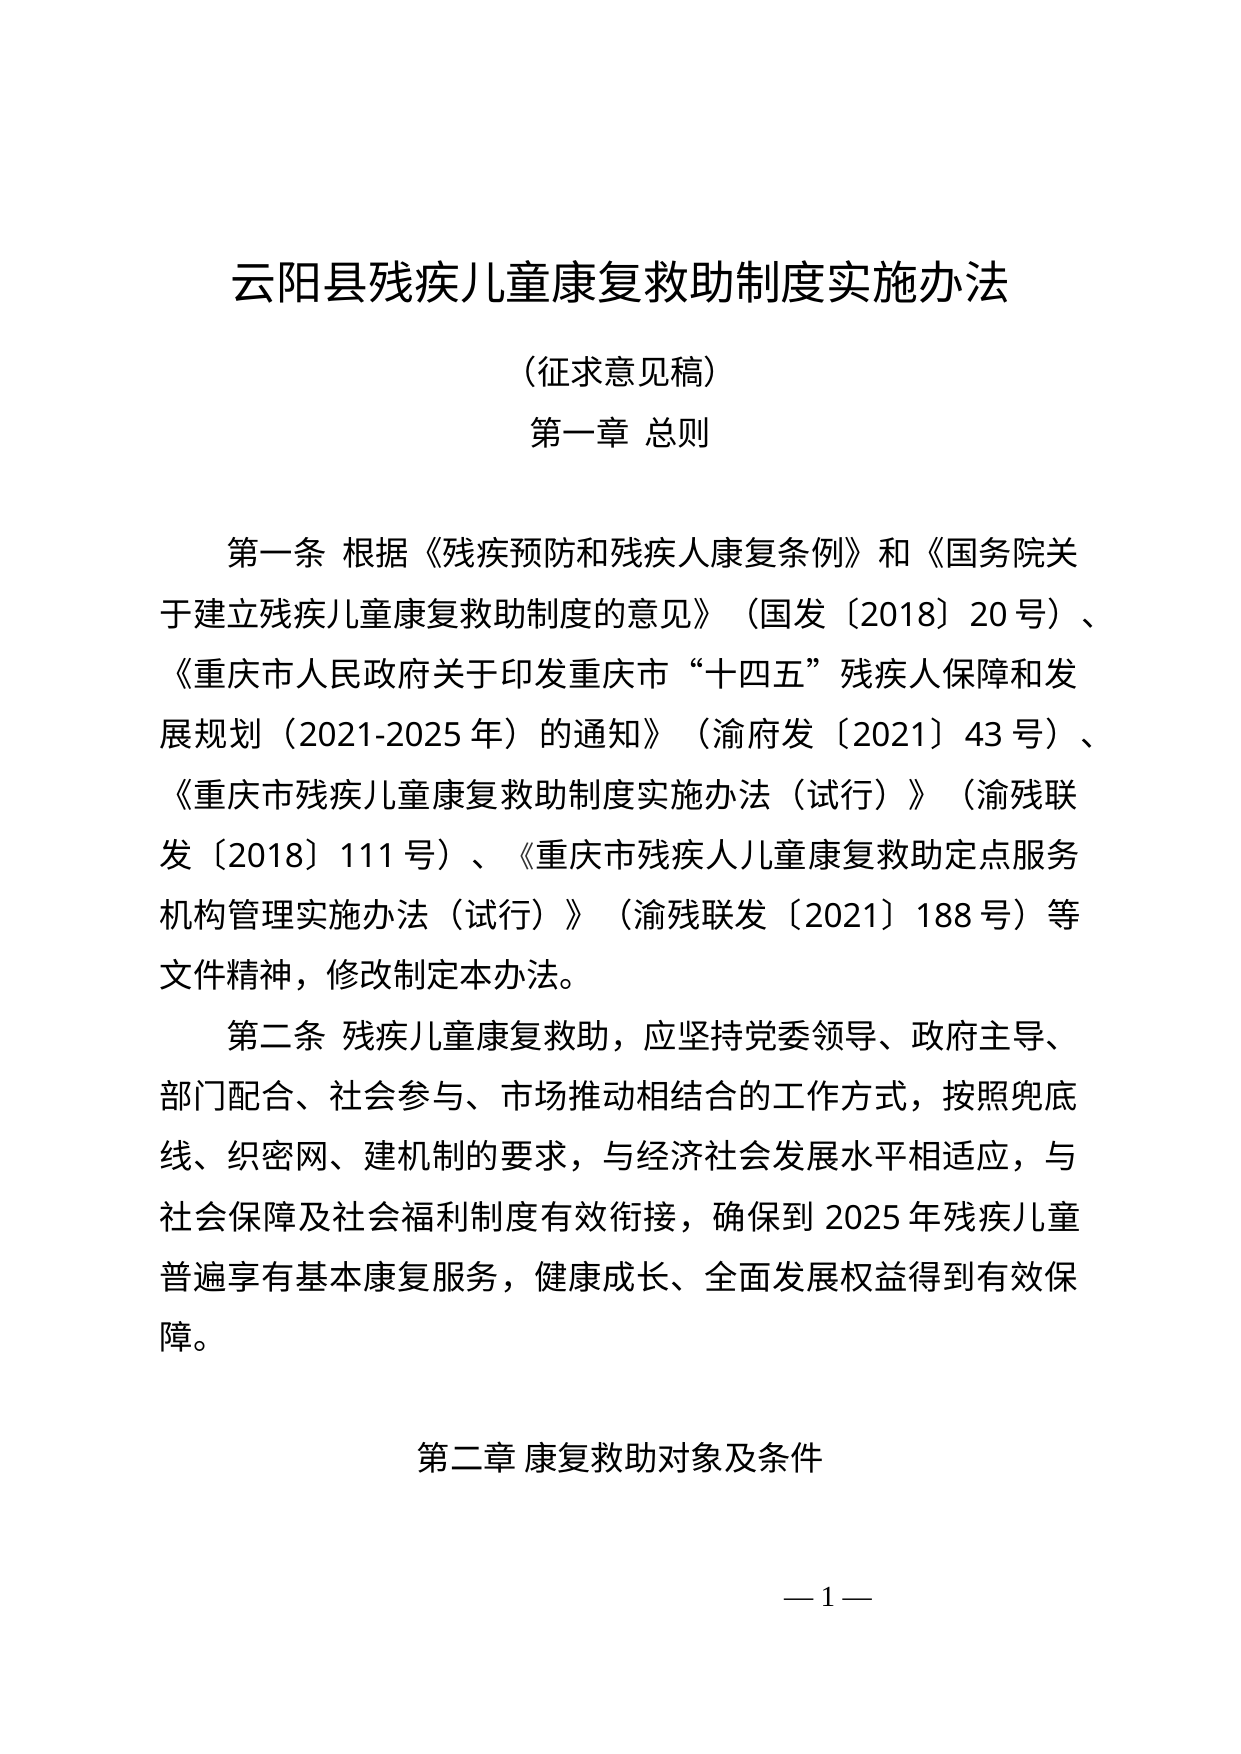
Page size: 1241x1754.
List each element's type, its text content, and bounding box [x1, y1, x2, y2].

text （征求意见稿） [159, 340, 1081, 400]
text 第二条 残疾儿童康复救助，应坚持党委领导、政府主导、部门配合、社会参与、市场推动相结合的工作方式，按照兜底线、织密网、建机制的要求，与经济社会发展水平相适应，与社会保障及社会福利制度有效衔接，确保到2025年残疾儿童普遍享有基本康复服务，健康成长、全面发展权益得到有效保障。 [159, 1003, 1081, 1365]
text 第一章 总则 [159, 400, 1081, 461]
text 第二章 康复救助对象及条件 [159, 1426, 1081, 1486]
text 第一条 根据《残疾预防和残疾人康复条例》和《国务院关于建立残疾儿童康复救助制度的意见》（国发〔2018〕20号）、《重庆市人民政府关于印发重庆市“十四五”残疾人保障和发展规划（2021-2025年）的通知》（渝府发〔2021〕43号）、《重庆市残疾儿童康复救助制度实施办法（试行）》（渝残联发〔2018〕111号）、《重庆市残疾人儿童康复救助定点服务机构管理实施办法（试行）》（渝残联发〔2021〕188号）等文件精神，修改制定本办法。 [159, 521, 1081, 1003]
text 云阳县残疾儿童康复救助制度实施办法 [159, 219, 1081, 340]
